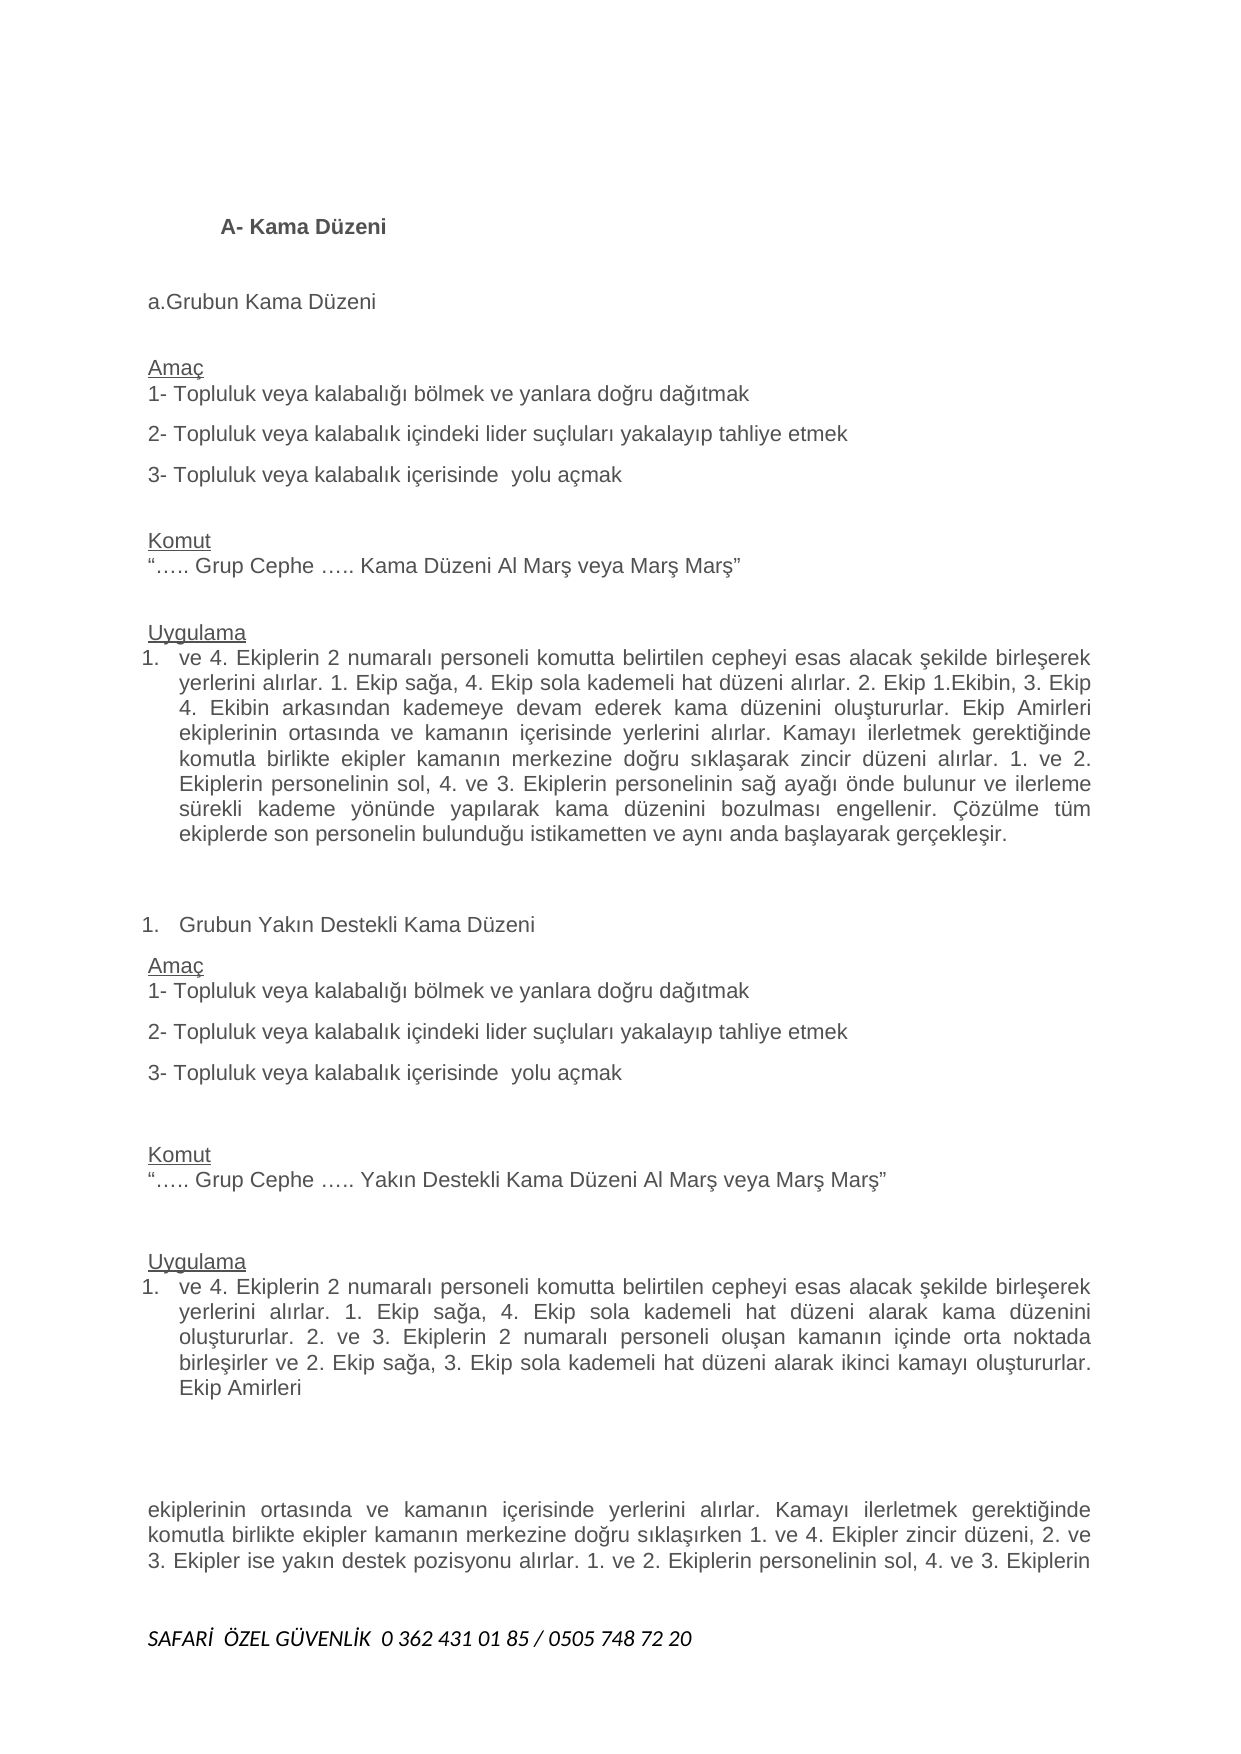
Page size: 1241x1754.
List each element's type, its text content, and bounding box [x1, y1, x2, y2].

text Uygulama [148, 619, 1093, 645]
text 1- Topluluk veya kalabalığı bölmek ve yanlara doğru dağıtmak [148, 381, 1093, 406]
list ve 4. Ekiplerin 2 numaralı personeli komutta belirtilen cepheyi esas alacak şekilde birleşerek yerlerini alırlar. 1. Ekip sağa, 4. Ekip sola kademeli hat düzeni alırlar. 2. Ekip 1.Ekibin, 3. Ekip 4. Ekibin arkasından kademeye devam ederek kama düzenini oluştururlar. Ekip Amirleri ekiplerinin ortasında ve kamanın içerisinde yerlerini alırlar. Kamayı ilerletmek gerektiğinde komutla birlikte ekipler kamanın merkezine doğru sıklaşarak zincir düzeni alırlar. 1. ve 2. Ekiplerin personelinin sol, 4. ve 3. Ekiplerin personelinin sağ ayağı önde bulunur ve ilerleme sürekli kademe yönünde yapılarak kama düzenini bozulması engellenir. Çözülme tüm ekiplerde son personelin bulunduğu istikametten ve aynı anda başlayarak gerçekleşir. [141, 645, 1093, 846]
text Amaç [148, 953, 1093, 978]
text A- Kama Düzeni [148, 214, 1093, 239]
text Komut [148, 528, 1093, 553]
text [148, 1497, 1093, 1573]
list ve 4. Ekiplerin 2 numaralı personeli komutta belirtilen cepheyi esas alacak şekilde birleşerek yerlerini alırlar. 1. Ekip sağa, 4. Ekip sola kademeli hat düzeni alarak kama düzenini oluştururlar. 2. ve 3. Ekiplerin 2 numaralı personeli oluşan kamanın içinde orta noktada birleşirler ve 2. Ekip sağa, 3. Ekip sola kademeli hat düzeni alarak ikinci kamayı oluştururlar. Ekip Amirleri [141, 1274, 1093, 1400]
text 2- Topluluk veya kalabalık içindeki lider suçluları yakalayıp tahliye etmek [148, 421, 1093, 447]
text 1- Topluluk veya kalabalığı bölmek ve yanlara doğru dağıtmak [148, 978, 1093, 1004]
text Uygulama [148, 1249, 1093, 1274]
text a.Grubun Kama Düzeni [148, 289, 1093, 314]
text 3- Topluluk veya kalabalık içerisinde yolu açmak [148, 1060, 1093, 1085]
text “….. Grup Cephe ….. Kama Düzeni Al Marş veya Marş Marş” [148, 553, 1093, 579]
text 3- Topluluk veya kalabalık içerisinde yolu açmak [148, 462, 1093, 487]
text 2- Topluluk veya kalabalık içindeki lider suçluları yakalayıp tahliye etmek [148, 1019, 1093, 1044]
list Grubun Yakın Destekli Kama Düzeni [141, 912, 1093, 938]
text “….. Grup Cephe ….. Yakın Destekli Kama Düzeni Al Marş veya Marş Marş” [148, 1167, 1093, 1192]
text Komut [148, 1142, 1093, 1167]
text Amaç [148, 355, 1093, 381]
